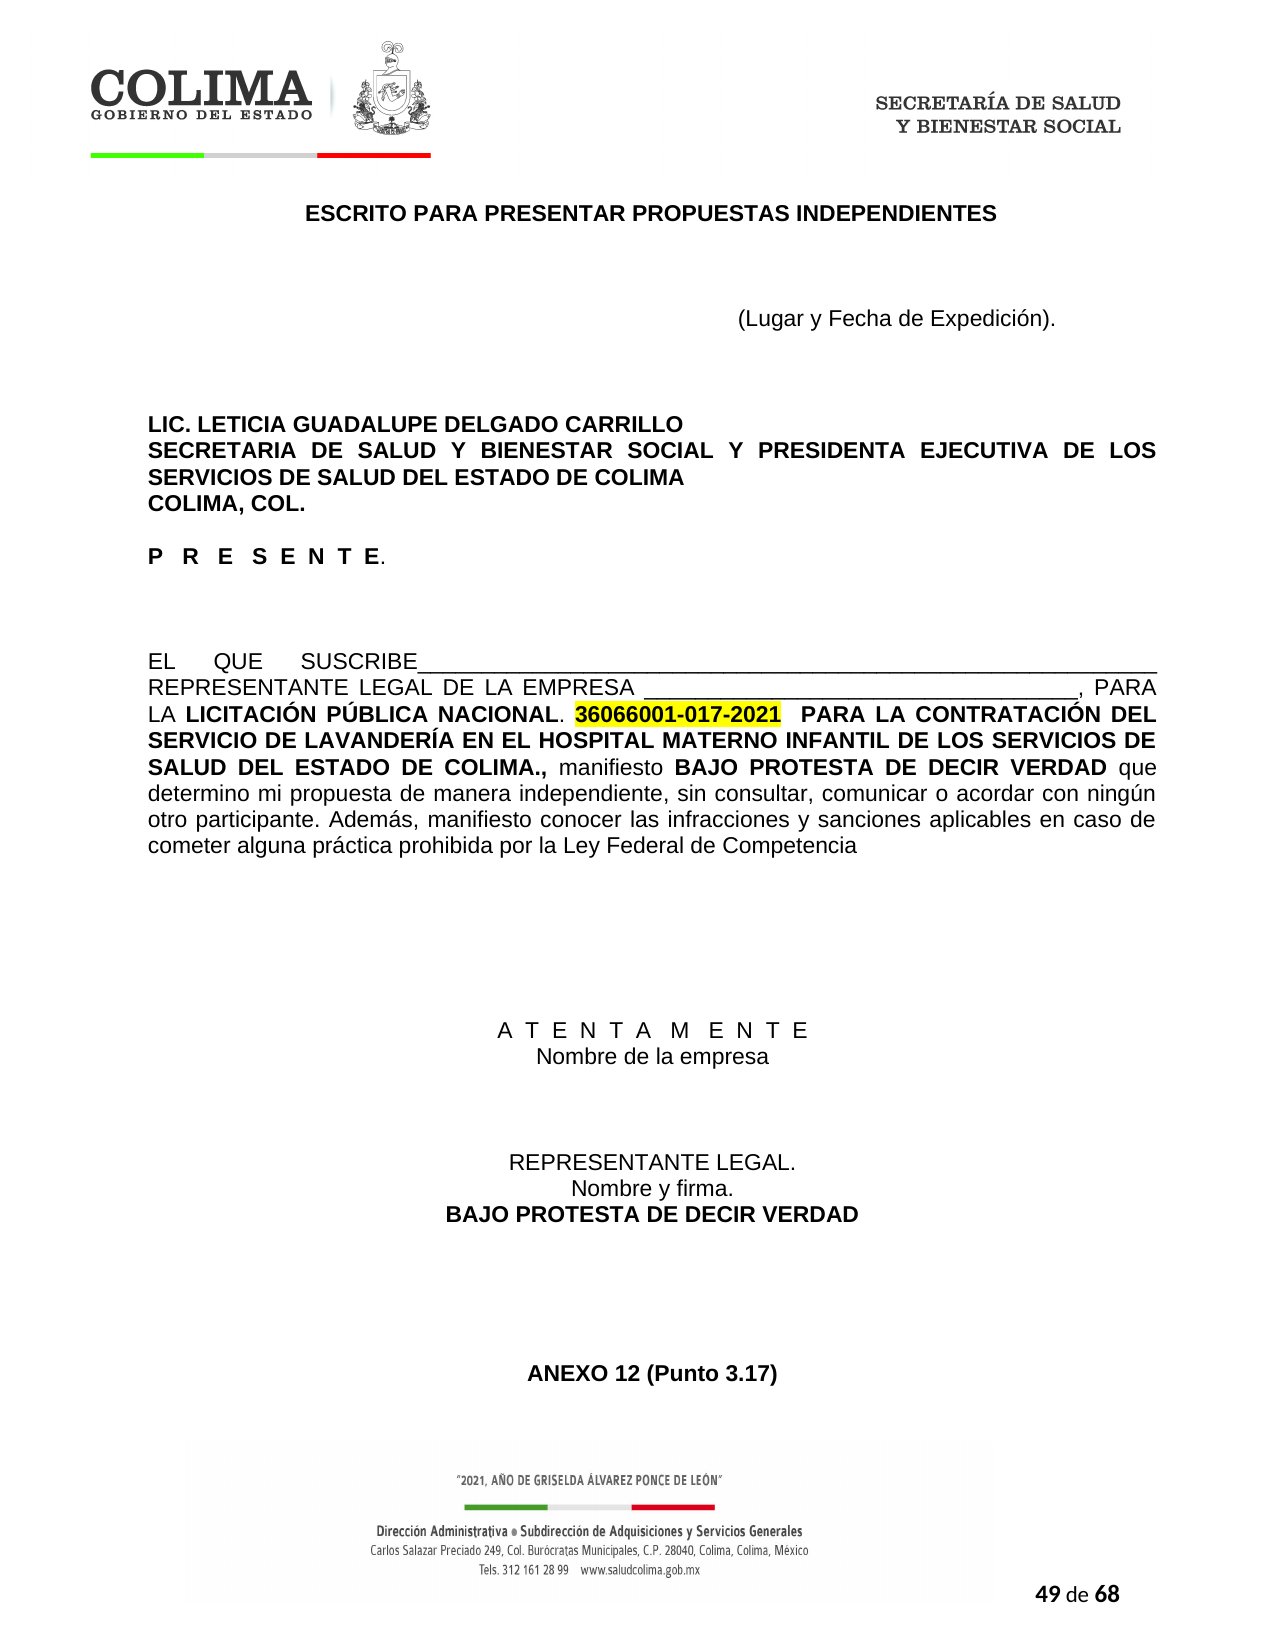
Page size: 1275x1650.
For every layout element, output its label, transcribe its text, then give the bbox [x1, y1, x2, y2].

text REPRESENTANTE LEGAL. [148, 1149, 1157, 1175]
text COLIMA, COL. [148, 490, 1157, 516]
text (Lugar y Fecha de Expedición). [738, 305, 1157, 332]
text ANEXO 12 (Punto 3.17) [148, 1359, 1157, 1386]
picture [185, 1441, 994, 1602]
text A T E N T A M E N T E [148, 1017, 1157, 1043]
text ESCRITO PARA PRESENTAR PROPUESTAS INDEPENDIENTES [148, 200, 1155, 226]
text EL QUE SUSCRIBE__________________________________________________________ REPRESENTANTE LEGAL DE LA EMPRESA __________________________________, PARA LA LICITACIÓN PÚBLICA NACIONAL. 36066001-017-2021 PARA LA CONTRATACIÓN DEL SERVICIO DE LAVANDERÍA EN EL HOSPITAL MATERNO INFANTIL DE LOS SERVICIOS DE SALUD DEL ESTADO DE COLIMA., manifiesto BAJO PROTESTA DE DECIR VERDAD que determino mi propuesta de manera independiente, sin consultar, comunicar o acordar con ningún otro participante. Además, manifiesto conocer las infracciones y sanciones aplicables en caso de cometer alguna práctica prohibida por la Ley Federal de Competencia [148, 648, 1157, 859]
text SECRETARIA DE SALUD Y BIENESTAR SOCIAL Y PRESIDENTA EJECUTIVA DE LOS SERVICIOS DE SALUD DEL ESTADO DE COLIMA [148, 437, 1157, 490]
text BAJO PROTESTA DE DECIR VERDAD [148, 1201, 1157, 1228]
text P R E S E N T E. [148, 543, 1157, 569]
text LIC. LETICIA GUADALUPE DELGADO CARRILLO [148, 411, 1157, 437]
text Nombre de la empresa [148, 1043, 1157, 1070]
picture [0, 31, 1238, 182]
text Nombre y firma. [148, 1175, 1157, 1201]
